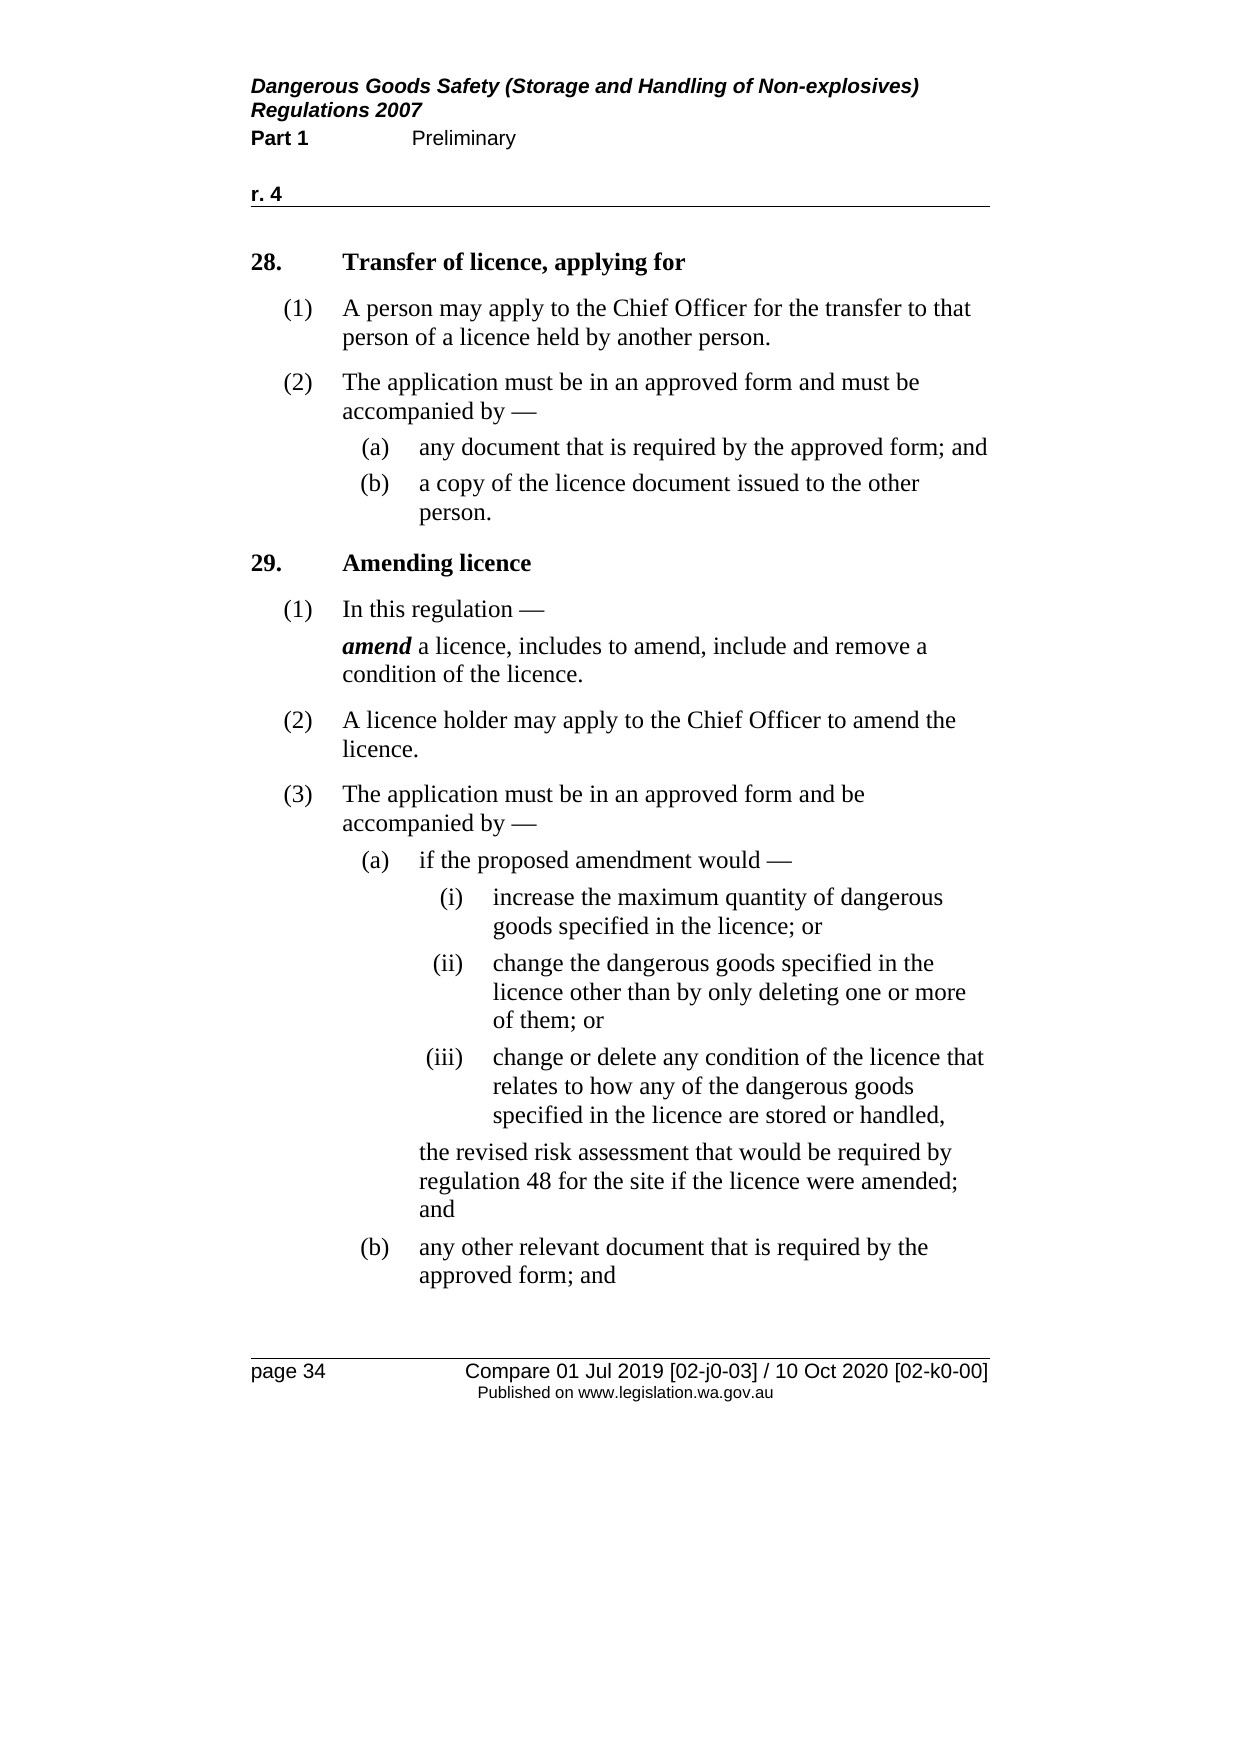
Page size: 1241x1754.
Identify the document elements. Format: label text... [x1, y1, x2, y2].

text (1) In this regulation — [251, 594, 990, 622]
text (iii) change or delete any condition of the licence that relates to how any of the dangerous goods specified in the licence are stored or handled, [251, 1042, 990, 1129]
text (a) if the proposed amendment would — [251, 845, 990, 874]
text the revised risk assessment that would be required by regulation 48 for the site if the licence were amended; and [251, 1137, 990, 1223]
subtitle 28. Transfer of licence, applying for [251, 247, 990, 276]
subtitle 29. Amending licence [251, 548, 990, 577]
text (ii) change the dangerous goods specified in the licence other than by only deleting one or more of them; or [251, 948, 990, 1034]
text (i) increase the maximum quantity of dangerous goods specified in the licence; or [251, 882, 990, 939]
text (b) a copy of the licence document issued to the other person. [251, 468, 990, 525]
text (1) A person may apply to the Chief Officer for the transfer to that person of a licence held by another person. [251, 293, 990, 350]
text (b) any other relevant document that is required by the approved form; and [251, 1232, 990, 1289]
text (3) The application must be in an approved form and be accompanied by — [251, 779, 990, 837]
text (a) any document that is required by the approved form; and [251, 432, 990, 461]
text (2) The application must be in an approved form and must be accompanied by — [251, 367, 990, 424]
text amend a licence, includes to amend, include and remove a condition of the licence. [251, 631, 990, 688]
text (2) A licence holder may apply to the Chief Officer to amend the licence. [251, 705, 990, 762]
